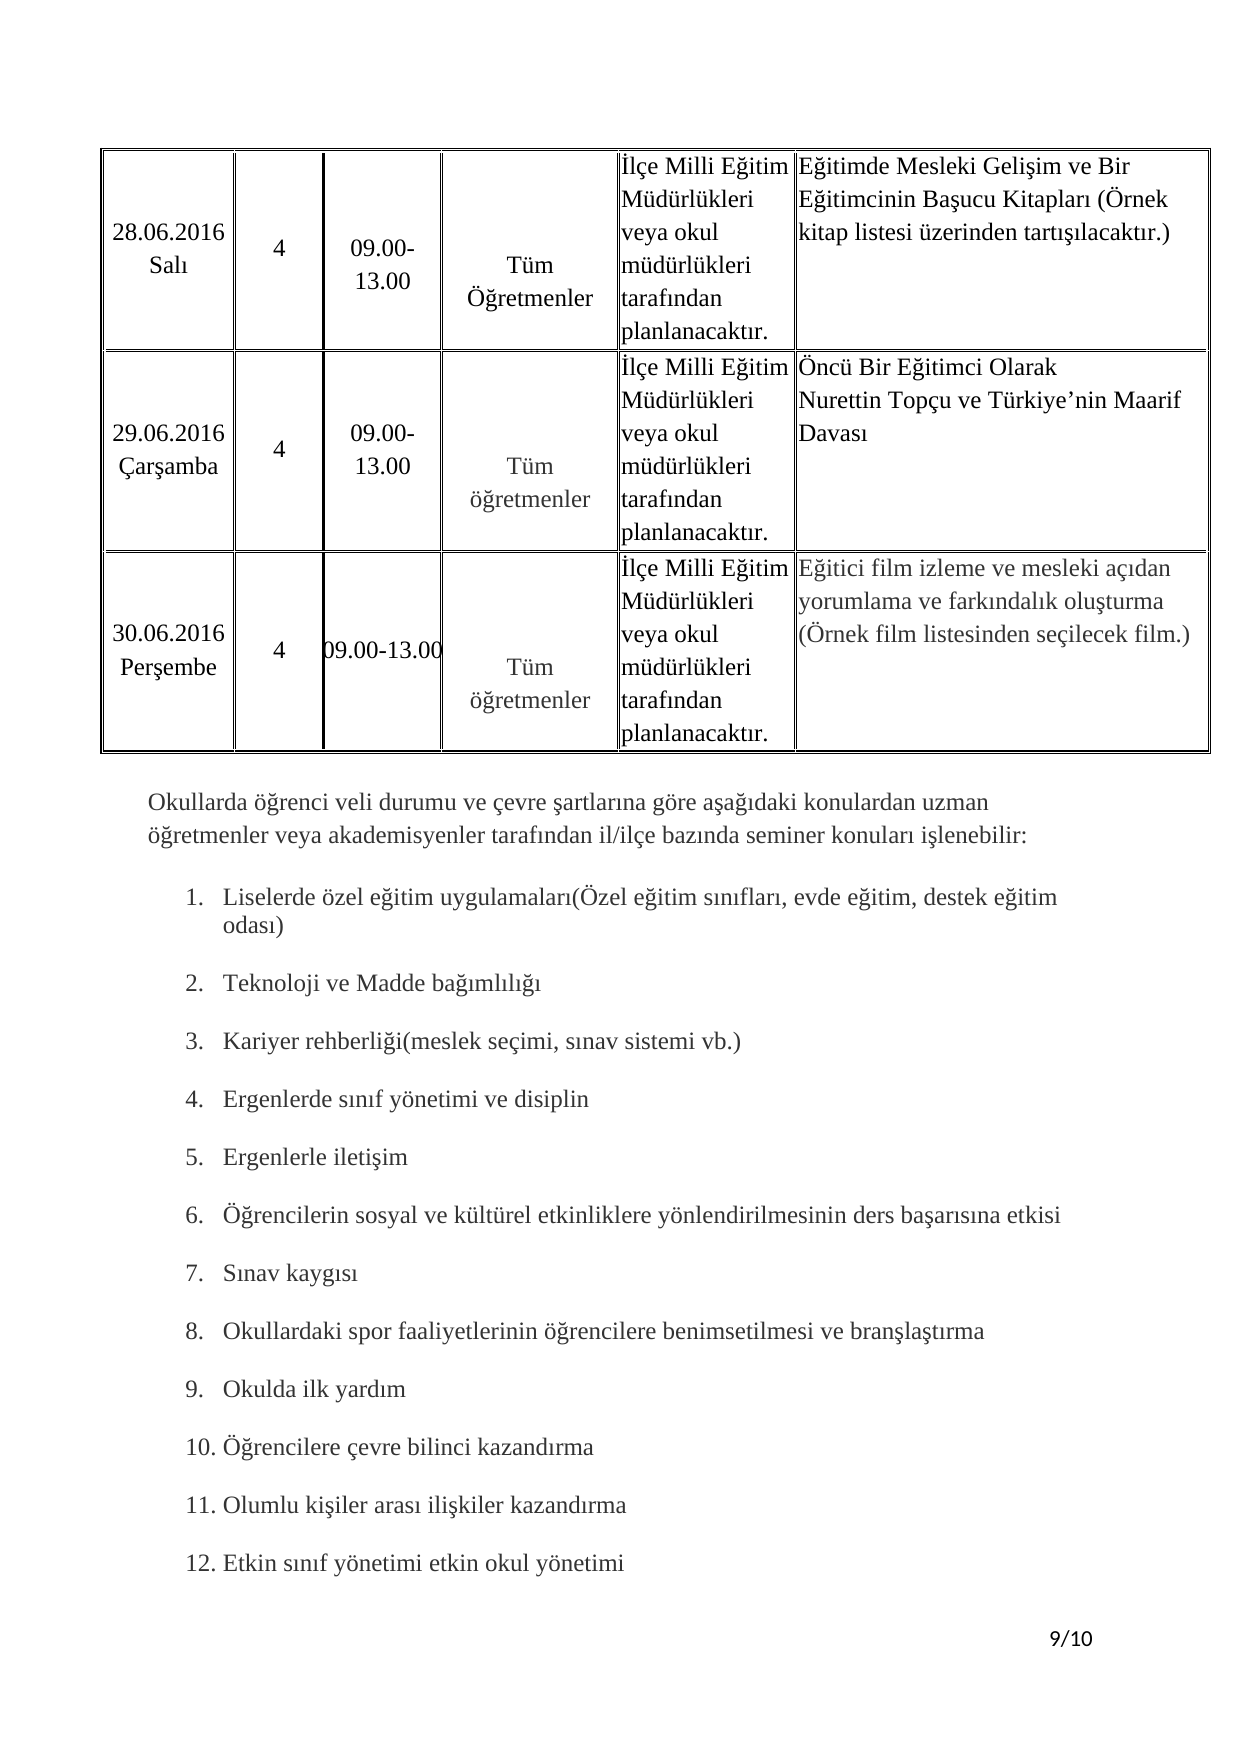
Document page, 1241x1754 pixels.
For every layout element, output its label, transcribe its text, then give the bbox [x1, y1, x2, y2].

table_cell 09.00-13.00 [323, 151, 441, 348]
text Okullarda öğrenci veli durumu ve çevre şartlarına göre aşağıdaki konulardan uzman öğretmenler veya akademisyenler tarafından il/ilçe bazında seminer konuları işlenebilir: [148, 787, 1093, 848]
table_cell Tüm öğretmenler [441, 553, 618, 750]
list Etkin sınıf yönetimi etkin okul yönetimi [185, 1548, 1093, 1576]
table_cell Eğitici film izleme ve mesleki açıdan yorumlama ve farkındalık oluşturma (Örnek film listesinden seçilecek film.) [796, 550, 1208, 750]
table_cell 4 [236, 352, 322, 549]
list Kariyer rehberliği(meslek seçimi, sınav sistemi vb.) [185, 1026, 1093, 1055]
table_cell 28.06.2016 Salı [104, 151, 235, 348]
list Okulda ilk yardım [185, 1374, 1093, 1403]
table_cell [619, 151, 796, 348]
list Teknoloji ve Madde bağımlılığı [185, 968, 1093, 997]
table_cell 4 [235, 553, 323, 750]
list Ergenlerde sınıf yönetimi ve disiplin [185, 1084, 1093, 1113]
table_cell Tüm Öğretmenler [441, 151, 618, 348]
table_cell Tüm öğretmenler [443, 352, 617, 549]
table_cell İlçe Milli Eğitim Müdürlükleri veya okul müdürlükleri tarafından planlanacaktır. [619, 553, 796, 750]
table_cell İlçe Milli Eğitim Müdürlükleri veya okul müdürlükleri tarafından planlanacaktır. [620, 352, 794, 549]
list Olumlu kişiler arası ilişkiler kazandırma [185, 1490, 1093, 1518]
list Ergenlerle iletişim [185, 1142, 1093, 1171]
list Okullardaki spor faaliyetlerinin öğrencilere benimsetilmesi ve branşlaştırma [185, 1316, 1093, 1345]
list Öğrencilere çevre bilinci kazandırma [185, 1432, 1093, 1461]
table_cell Eğitimde Mesleki Gelişim ve Bir Eğitimcinin Başucu Kitapları (Örnek kitap listesi üzerinden tartışılacaktır.) [796, 151, 1208, 348]
table_cell 09.00-13.00 [325, 352, 440, 549]
table_cell Öncü Bir Eğitimci Olarak Nurettin Topçu ve Türkiye’nin Maarif Davası [797, 349, 1208, 549]
table_cell 30.06.2016 Perşembe [104, 550, 235, 750]
table_cell 09.00-13.00 [323, 553, 441, 750]
list Sınav kaygısı [185, 1258, 1093, 1287]
table_cell 29.06.2016 Çarşamba [104, 349, 233, 549]
list Öğrencilerin sosyal ve kültürel etkinliklere yönlendirilmesinin ders başarısına etkisi [185, 1200, 1093, 1229]
list Liselerde özel eğitim uygulamaları(Özel eğitim sınıfları, evde eğitim, destek eğitim odası) [185, 882, 1093, 939]
table_cell 4 [235, 151, 323, 348]
